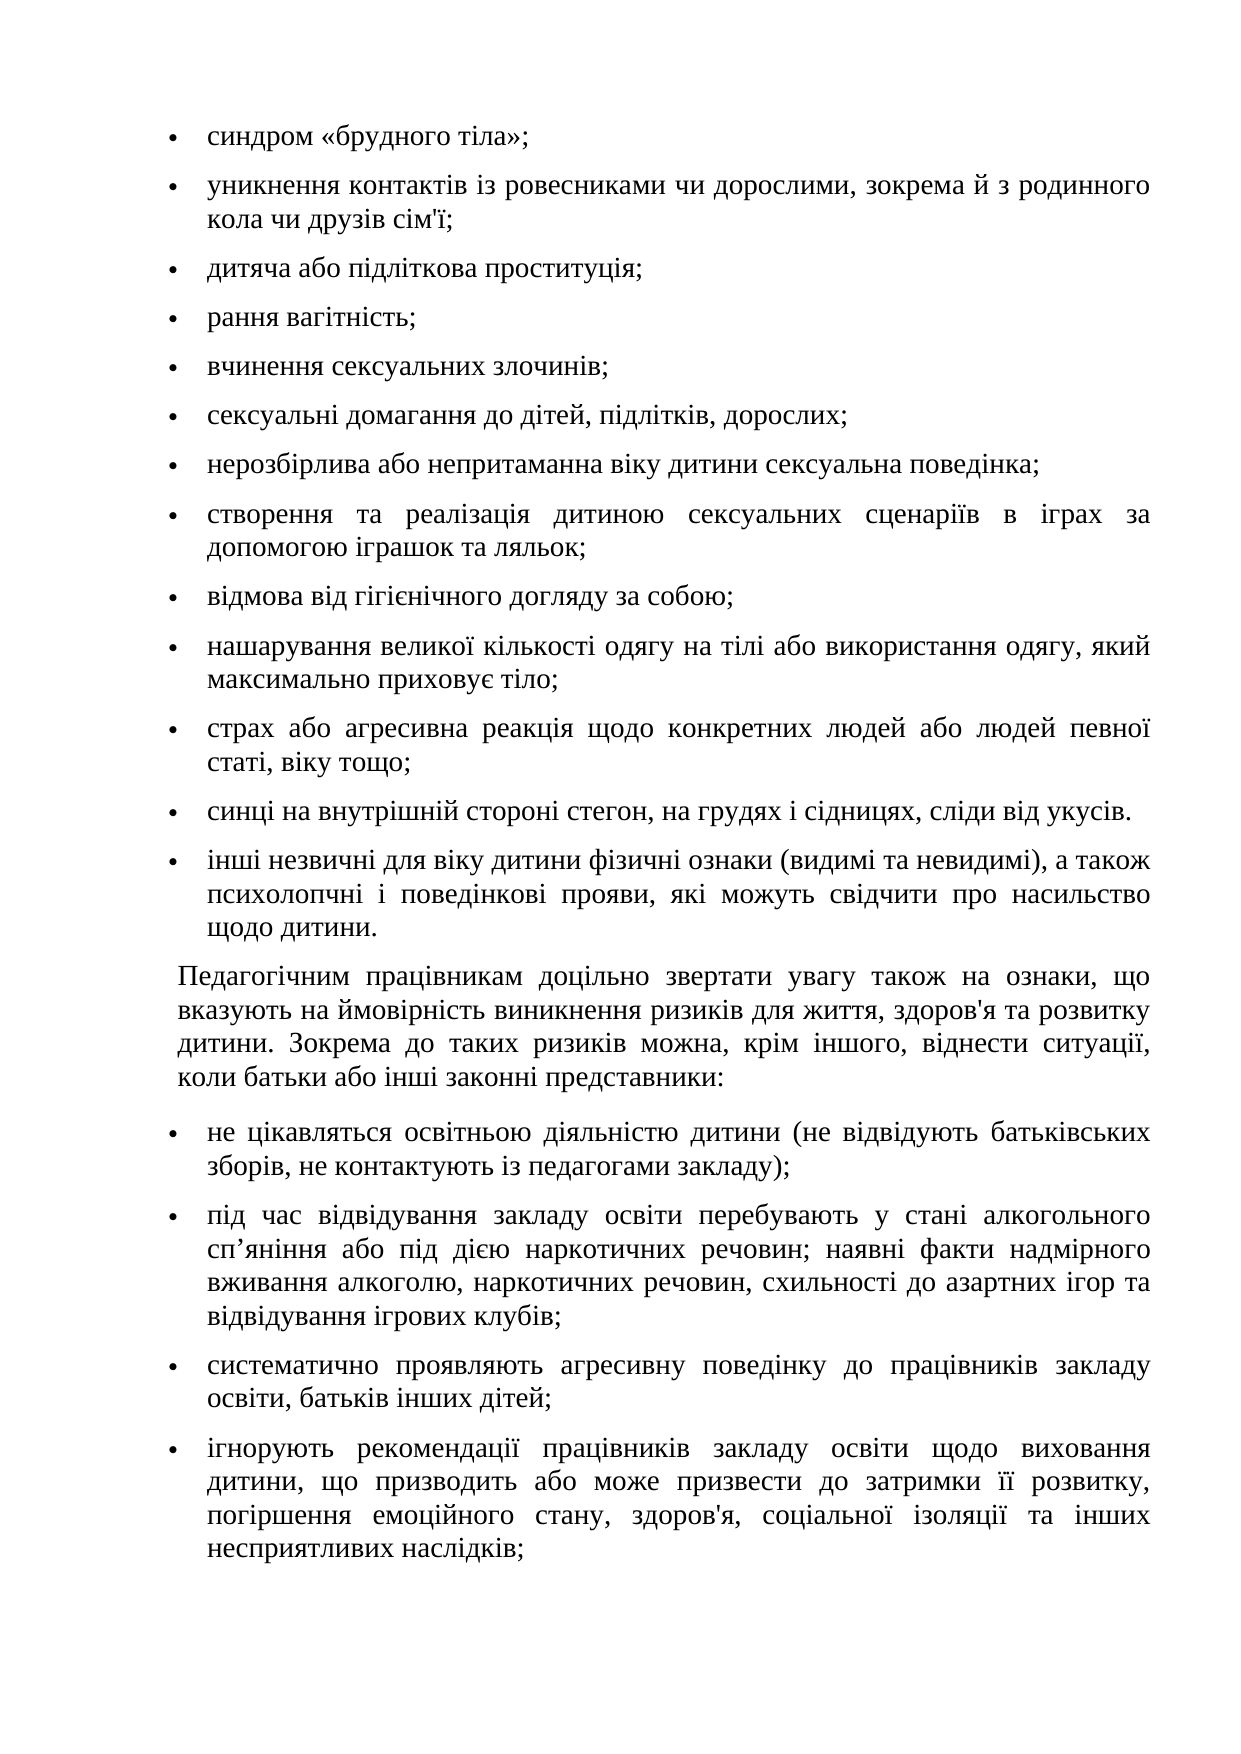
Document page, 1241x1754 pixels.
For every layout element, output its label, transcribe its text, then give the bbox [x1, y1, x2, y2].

list дитяча або підліткова проституція; [169, 250, 1152, 283]
list страх або агресивна реакція щодо конкретних людей або людей певної статі, віку тощо; [169, 710, 1152, 777]
list створення та реалізація дитиною сексуальних сценаріїв в іграх за допомогою іграшок та ляльок; [169, 496, 1152, 563]
list сексуальні домагання до дітей, підлітків, дорослих; [169, 397, 1152, 431]
list вчинення сексуальних злочинів; [169, 348, 1152, 382]
list нашарування великої кількості одягу на тілі або використання одягу, який максимально приховує тіло; [169, 628, 1152, 695]
list під час відвідування закладу освіти перебувають у стані алкогольного сп’яніння або під дією наркотичних речовин; наявні факти надмірного вживання алкоголю, наркотичних речовин, схильності до азартних ігор та відвідування ігрових клубів; [169, 1197, 1152, 1331]
list відмова від гігієнічного догляду за собою; [169, 578, 1152, 612]
list синдром «брудного тіла»; [169, 118, 1152, 152]
list нерозбірлива або непритаманна віку дитини сексуальна поведінка; [169, 447, 1152, 480]
list ігнорують рекомендації працівників закладу освіти щодо виховання дитини, що призводить або може призвести до затримки її розвитку, погіршення емоційного стану, здоров'я, соціальної ізоляції та інших несприятливих наслідків; [169, 1430, 1152, 1564]
list не цікавляться освітньою діяльністю дитини (не відвідують батьківських зборів, не контактують із педагогами закладу); [169, 1114, 1152, 1182]
list синці на внутрішній стороні стегон, на грудях і сідницях, сліди від укусів. [169, 793, 1152, 827]
list систематично проявляють агресивну поведінку до працівників закладу освіти, батьків інших дітей; [169, 1347, 1152, 1414]
list уникнення контактів із ровесниками чи дорослими, зокрема й з родинного кола чи друзів сім'ї; [169, 167, 1152, 234]
list рання вагітність; [169, 299, 1152, 333]
text Педагогічним працівникам доцільно звертати увагу також на ознаки, що вказують на ймовірність виникнення ризиків для життя, здоров'я та розвитку дитини. Зокрема до таких ризиків можна, крім іншого, віднести ситуації, коли батьки або інші законні представники: [177, 958, 1152, 1093]
list інші незвичні для віку дитини фізичні ознаки (видимі та невидимі), а також психолопчні і поведінкові прояви, які можуть свідчити про насильство щодо дитини. [169, 842, 1152, 943]
